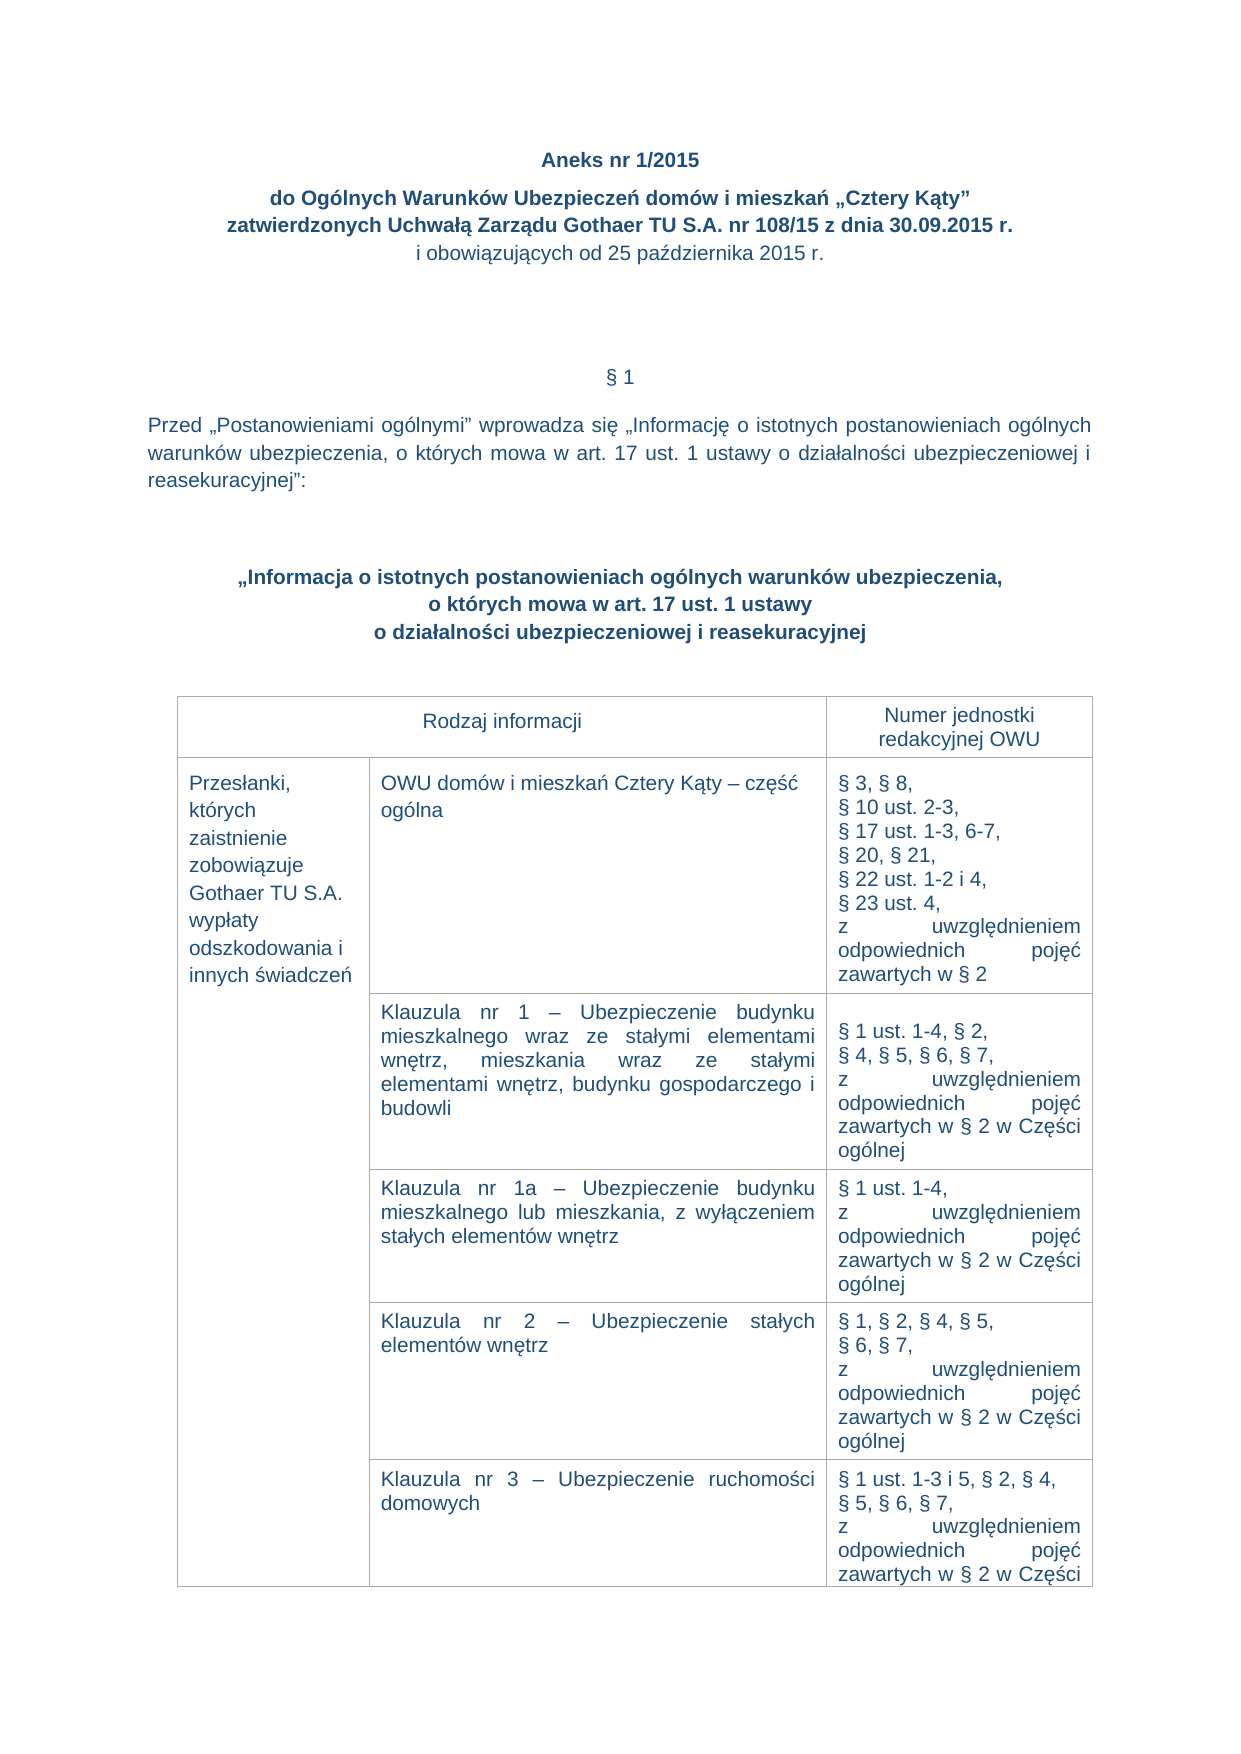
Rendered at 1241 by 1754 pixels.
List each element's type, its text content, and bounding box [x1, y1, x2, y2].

text Przed „Postanowieniami ogólnymi” wprowadza się „Informację o istotnych postanowieniach ogólnych warunków ubezpieczenia, o których mowa w art. 17 ust. 1 ustawy o działalności ubezpieczeniowej i reasekuracyjnej”: [148, 413, 1093, 492]
table_cell Przesłanki, których zaistnienie zobowiązuje Gothaer TU S.A. wypłaty odszkodowania i innych świadczeń [178, 758, 369, 1586]
text do Ogólnych Warunków Ubezpieczeń domów i mieszkań „Cztery Kąty” [148, 186, 1093, 209]
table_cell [827, 1460, 1092, 1586]
table_cell § 1 ust. 1-4, z uwzględnieniem odpowiednich pojęć zawartych w § 2 w Części ogólnej [827, 1170, 1092, 1302]
text „Informacja o istotnych postanowieniach ogólnych warunków ubezpieczenia, [148, 565, 1093, 589]
text zatwierdzonych Uchwałą Zarządu Gothaer TU S.A. nr 108/15 z dnia 30.09.2015 r. [148, 213, 1093, 237]
text i obowiązujących od 25 października 2015 r. [148, 241, 1093, 264]
table_cell § 1 ust. 1-4, § 2, § 4, § 5, § 6, § 7, z uwzględnieniem odpowiednich pojęć zawartych w § 2 w Części ogólnej [827, 994, 1092, 1168]
table_cell OWU domów i mieszkań Cztery Kąty – część ogólna [370, 758, 826, 992]
text o działalności ubezpieczeniowej i reasekuracyjnej [148, 620, 1093, 644]
text Aneks nr 1/2015 [148, 148, 1093, 172]
table_cell Klauzula nr 1a – Ubezpieczenie budynku mieszkalnego lub mieszkania, z wyłączeniem stałych elementów wnętrz [370, 1170, 826, 1302]
table_cell Klauzula nr 1 – Ubezpieczenie budynku mieszkalnego wraz ze stałymi elementami wnętrz, mieszkania wraz ze stałymi elementami wnętrz, budynku gospodarczego i budowli [370, 994, 826, 1168]
table_cell Klauzula nr 2 – Ubezpieczenie stałych elementów wnętrz [370, 1303, 826, 1459]
table_header Rodzaj informacji [178, 697, 826, 757]
text o których mowa w art. 17 ust. 1 ustawy [148, 592, 1093, 616]
table_cell § 1, § 2, § 4, § 5, § 6, § 7, z uwzględnieniem odpowiednich pojęć zawartych w § 2 w Części ogólnej [827, 1303, 1092, 1459]
table_cell § 3, § 8, § 10 ust. 2-3, § 17 ust. 1-3, 6-7, § 20, § 21, § 22 ust. 1-2 i 4, § 23 ust. 4, z uwzględnieniem odpowiednich pojęć zawartych w § 2 [827, 758, 1092, 992]
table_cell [370, 1460, 826, 1586]
text § 1 [148, 365, 1093, 389]
table_header Numer jednostki redakcyjnej OWU [827, 697, 1092, 757]
